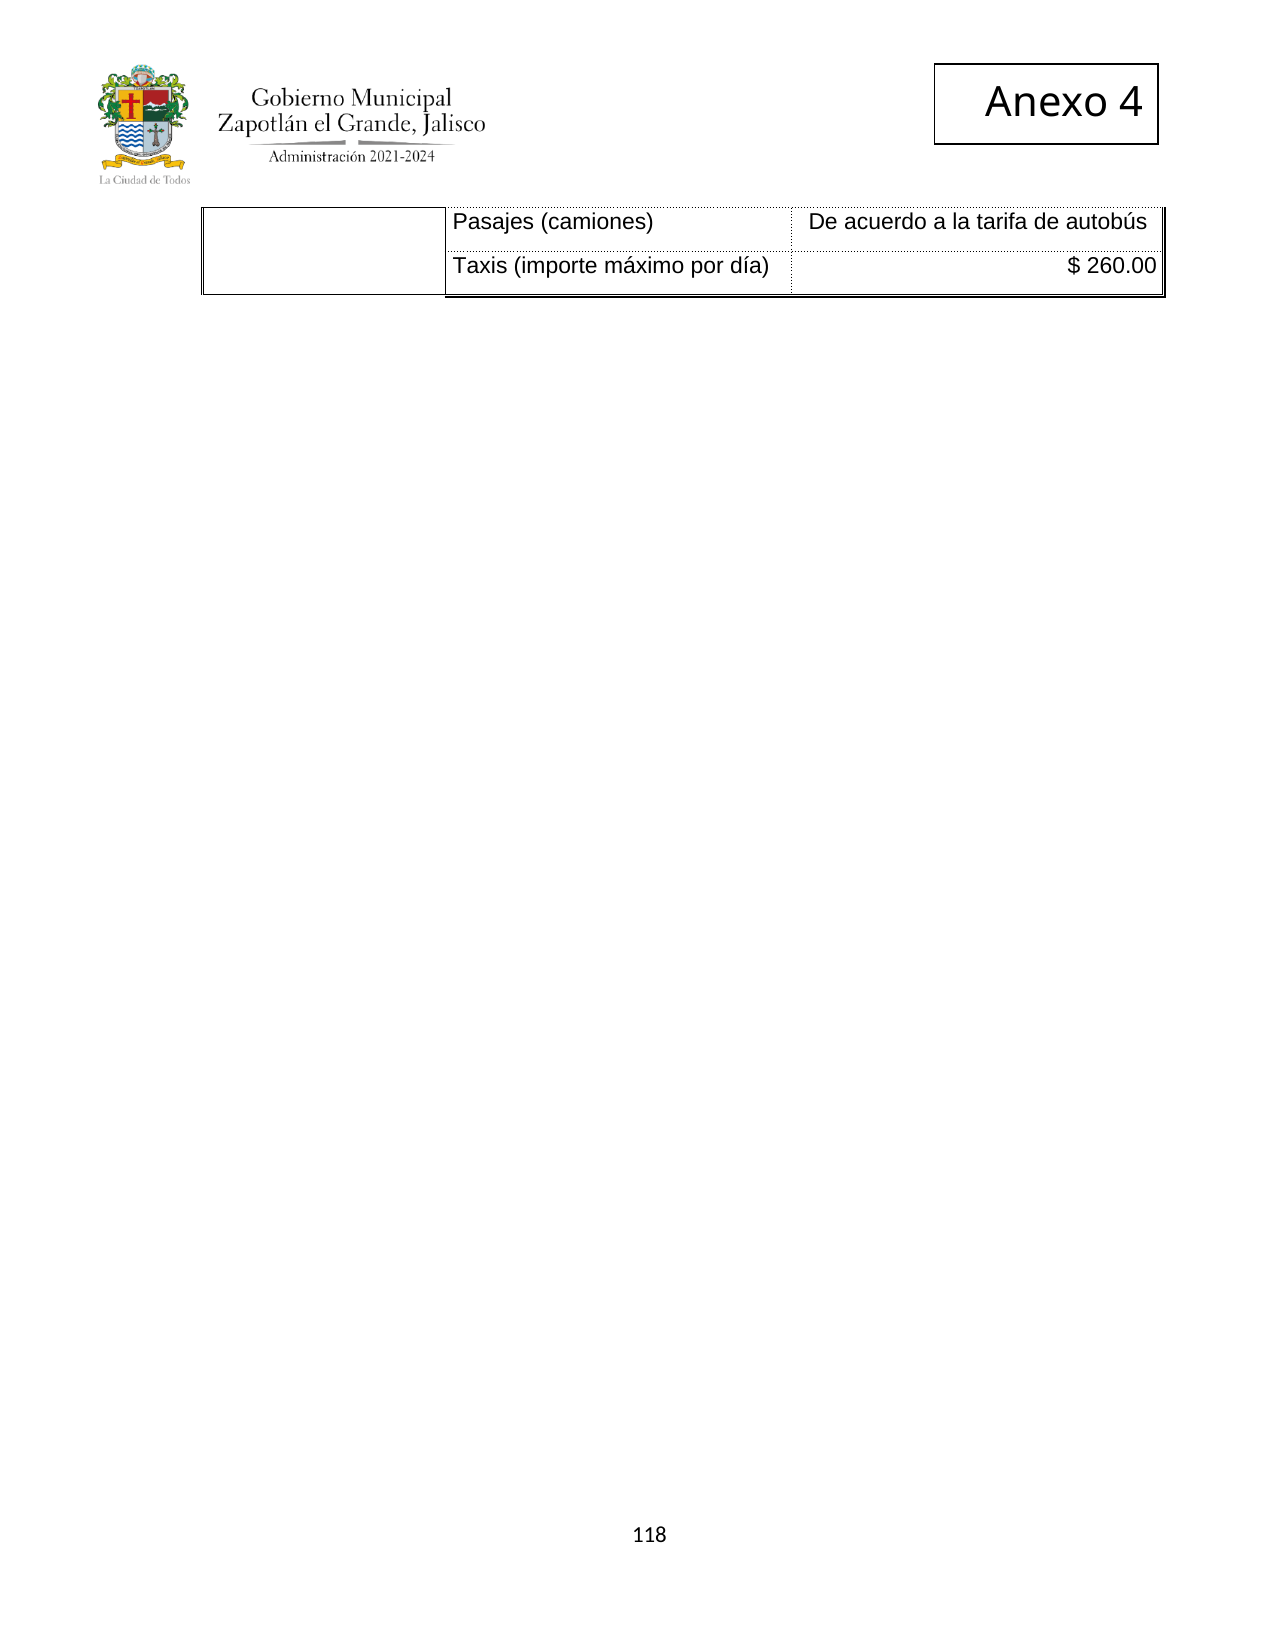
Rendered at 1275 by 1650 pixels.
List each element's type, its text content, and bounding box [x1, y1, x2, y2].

table_cell Taxis (importe máximo por día) [446, 251, 791, 294]
table_cell Pasajes (camiones) [446, 207, 791, 251]
table_cell De acuerdo a la tarifa de autobús [791, 207, 1162, 251]
picture [89, 60, 491, 192]
table_cell $ 260.00 [791, 251, 1162, 294]
